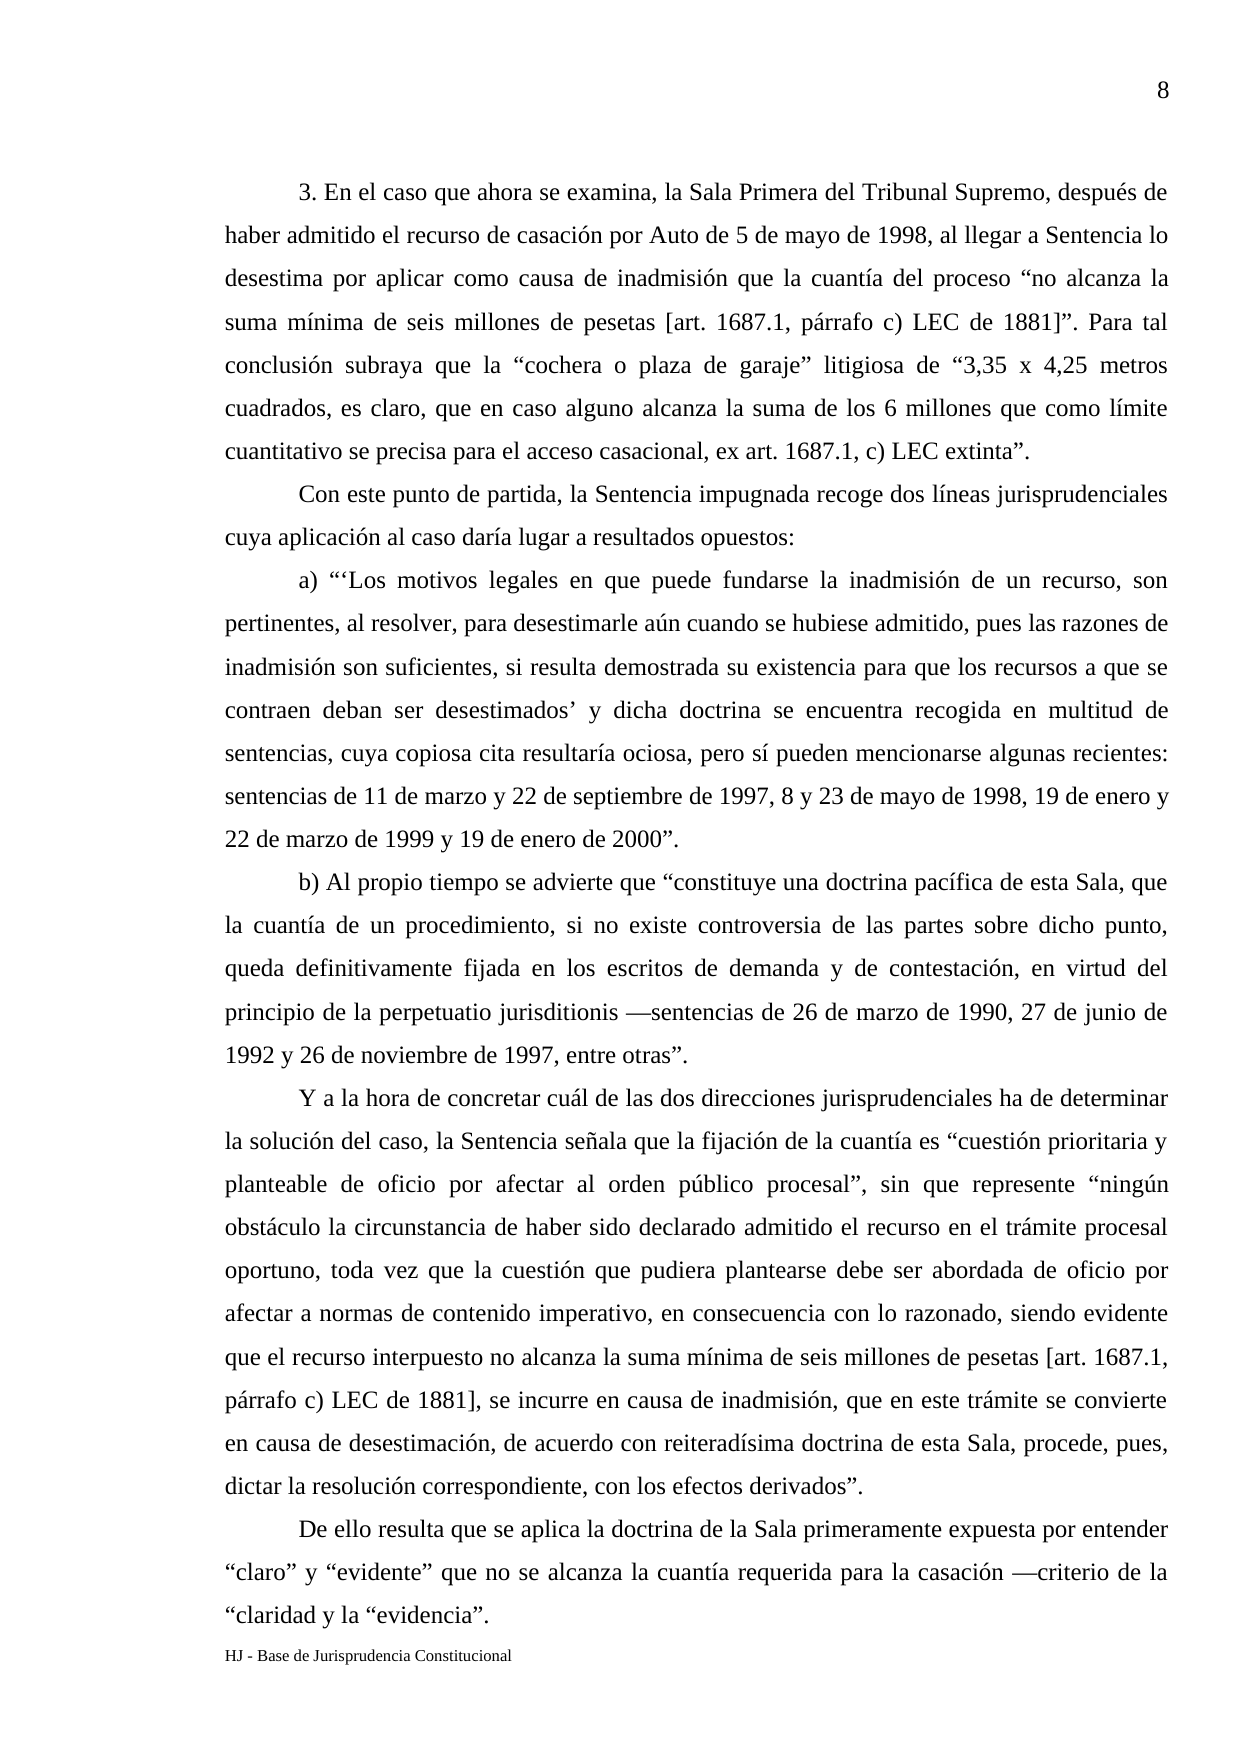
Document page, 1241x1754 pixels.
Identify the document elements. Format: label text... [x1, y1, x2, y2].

text De ello resulta que se aplica la doctrina de la Sala primeramente expuesta por entender “claro” y “evidente” que no se alcanza la cuantía requerida para la casación —criterio de la “claridad y la “evidencia”. [224, 1514, 1169, 1629]
text Y a la hora de concretar cuál de las dos direcciones jurisprudenciales ha de determinar la solución del caso, la Sentencia señala que la fijación de la cuantía es “cuestión prioritaria y planteable de oficio por afectar al orden público procesal”, sin que represente “ningún obstáculo la circunstancia de haber sido declarado admitido el recurso en el trámite procesal oportuno, toda vez que la cuestión que pudiera plantearse debe ser abordada de oficio por afectar a normas de contenido imperativo, en consecuencia con lo razonado, siendo evidente que el recurso interpuesto no alcanza la suma mínima de seis millones de pesetas [art. 1687.1, párrafo c) LEC de 1881], se incurre en causa de inadmisión, que en este trámite se convierte en causa de desestimación, de acuerdo con reiteradísima doctrina de esta Sala, procede, pues, dictar la resolución correspondiente, con los efectos derivados”. [224, 1083, 1169, 1500]
text 3. En el caso que ahora se examina, la Sala Primera del Tribunal Supremo, después de haber admitido el recurso de casación por Auto de 5 de mayo de 1998, al llegar a Sentencia lo desestima por aplicar como causa de inadmisión que la cuantía del proceso “no alcanza la suma mínima de seis millones de pesetas [art. 1687.1, párrafo c) LEC de 1881]”. Para tal conclusión subraya que la “cochera o plaza de garaje” litigiosa de “3,35 x 4,25 metros cuadrados, es claro, que en caso alguno alcanza la suma de los 6 millones que como límite cuantitativo se precisa para el acceso casacional, ex art. 1687.1, c) LEC extinta”. [224, 177, 1169, 465]
text b) Al propio tiempo se advierte que “constituye una doctrina pacífica de esta Sala, que la cuantía de un procedimiento, si no existe controversia de las partes sobre dicho punto, queda definitivamente fijada en los escritos de demanda y de contestación, en virtud del principio de la perpetuatio jurisditionis —sentencias de 26 de marzo de 1990, 27 de junio de 1992 y 26 de noviembre de 1997, entre otras”. [224, 867, 1169, 1068]
text Con este punto de partida, la Sentencia impugnada recoge dos líneas jurisprudenciales cuya aplicación al caso daría lugar a resultados opuestos: [224, 479, 1169, 551]
text a) “‘Los motivos legales en que puede fundarse la inadmisión de un recurso, son pertinentes, al resolver, para desestimarle aún cuando se hubiese admitido, pues las razones de inadmisión son suficientes, si resulta demostrada su existencia para que los recursos a que se contraen deban ser desestimados’ y dicha doctrina se encuentra recogida en multitud de sentencias, cuya copiosa cita resultaría ociosa, pero sí pueden mencionarse algunas recientes: sentencias de 11 de marzo y 22 de septiembre de 1997, 8 y 23 de mayo de 1998, 19 de enero y 22 de marzo de 1999 y 19 de enero de 2000”. [224, 565, 1169, 853]
